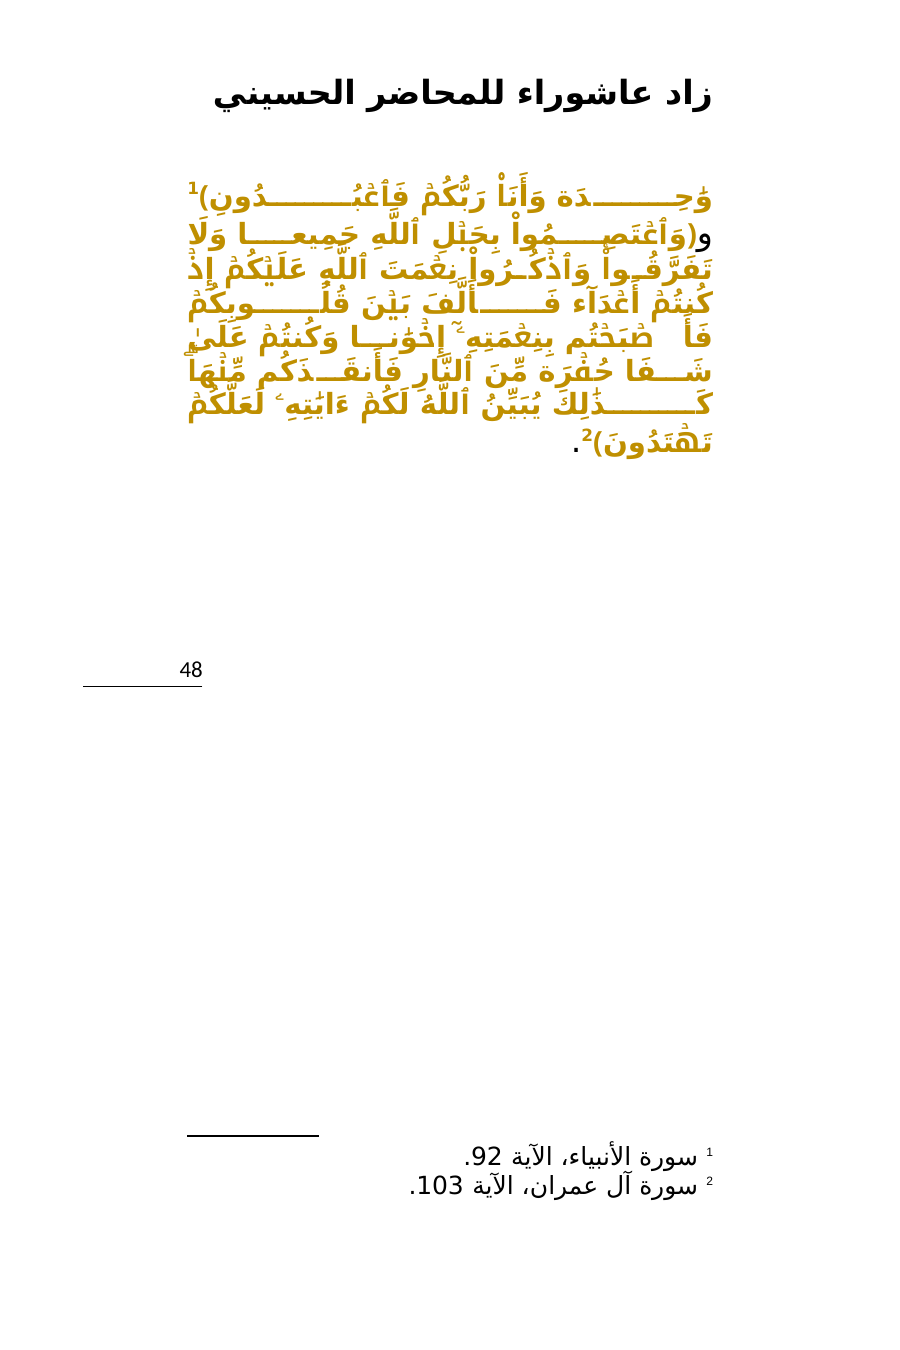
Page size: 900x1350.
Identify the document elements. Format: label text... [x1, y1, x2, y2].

text وَٰحِدَة وَأَنَا۠ رَبُّكُمۡ فَٱعۡبُدُونِ﴾ و﴿وَٱعۡتَصِمُواْ بِحَبۡلِ ٱللَّهِ جَمِيعا وَلَا تَفَرَّقُواْۚ وَٱذۡكُرُواْ نِعۡمَتَ ٱللَّهِ عَلَيۡكُمۡ إِذۡ كُنتُمۡ أَعۡدَآء فَأَلَّفَ بَيۡنَ قُلُوبِكُمۡ فَأَصۡبَحۡتُم بِنِعۡمَتِهِۦٓ إِخۡوَٰنا وَكُنتُمۡ عَلَىٰ شَفَا حُفۡرَة مِّنَ ٱلنَّارِ فَأَنقَذَكُم مِّنۡهَاۗ كَذَٰلِكَ يُبَيِّنُ ٱللَّهُ لَكُمۡ ءَايَٰتِهِۦ لَعَلَّكُمۡ تَهۡتَدُونَ﴾. [187, 179, 713, 461]
